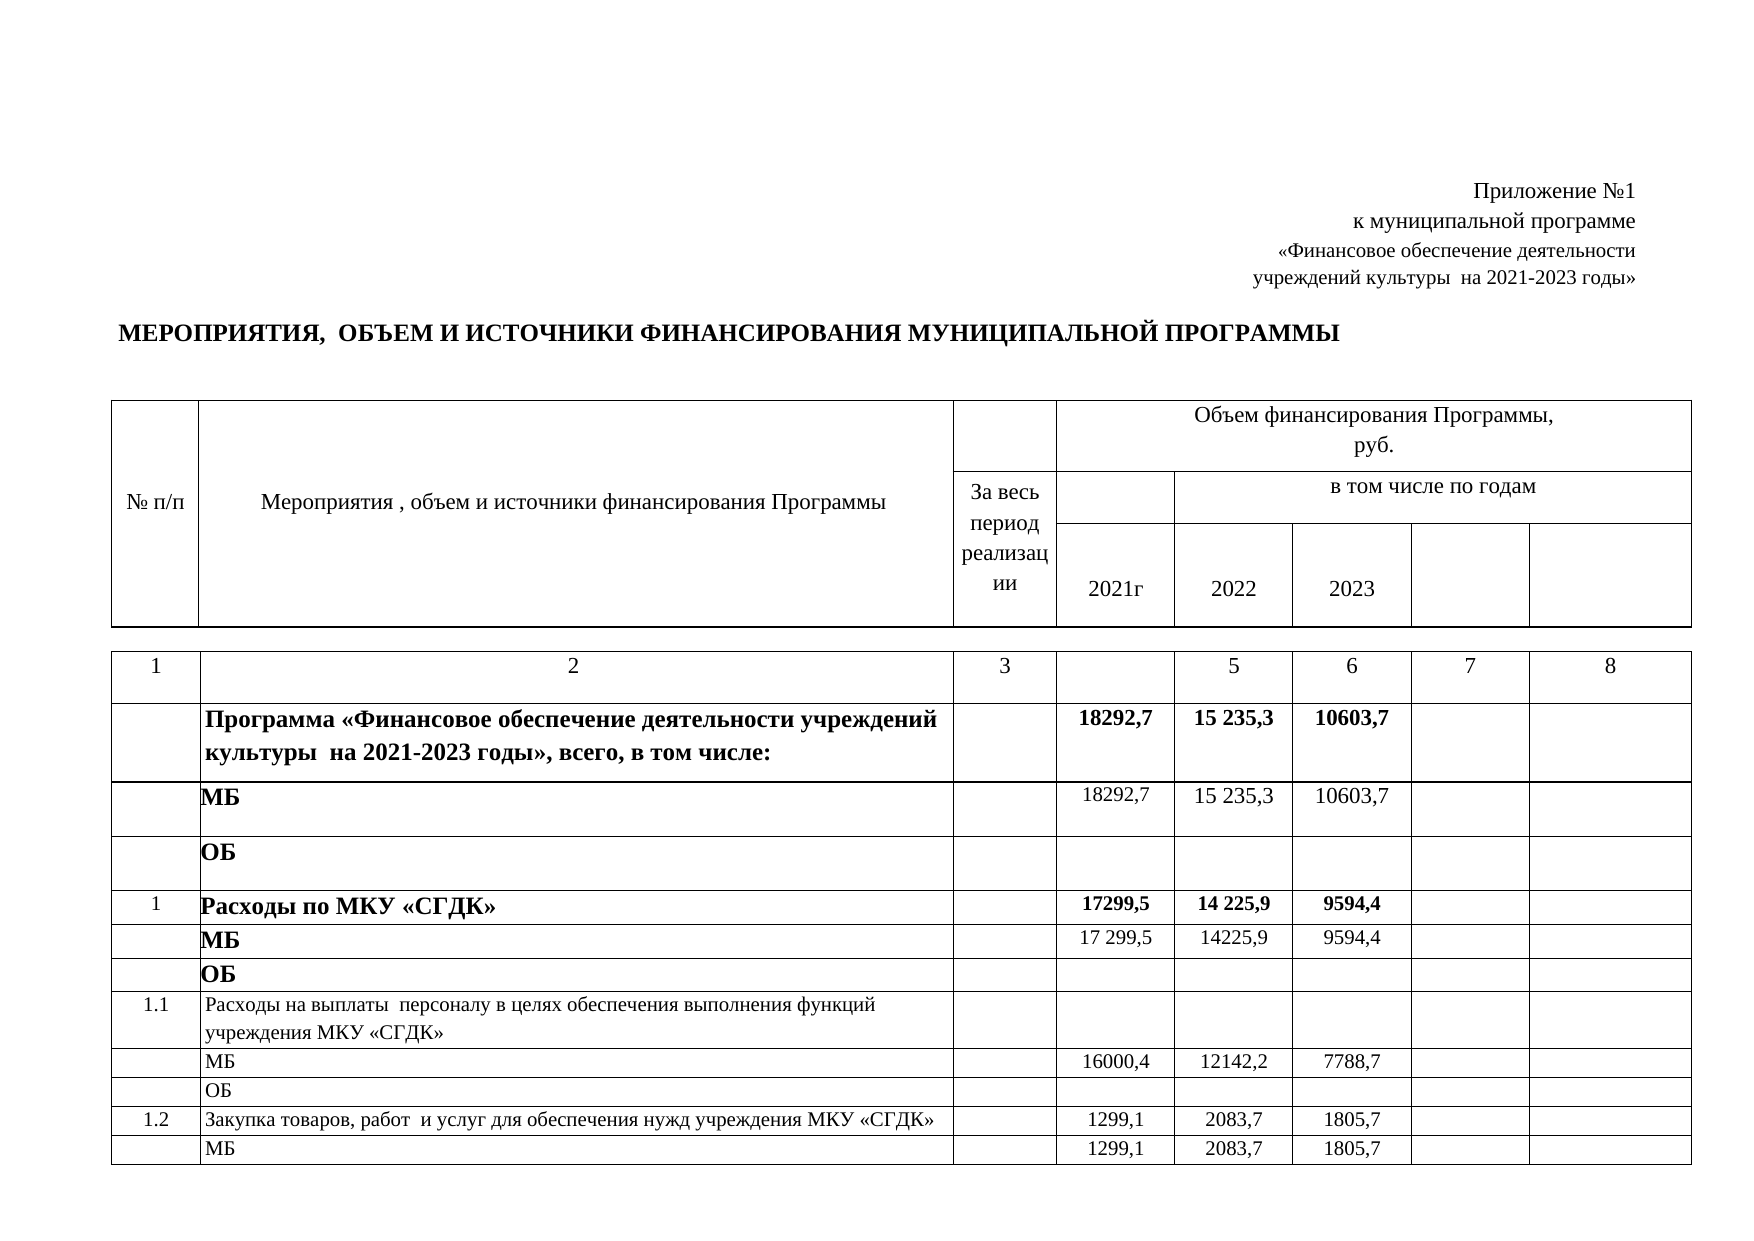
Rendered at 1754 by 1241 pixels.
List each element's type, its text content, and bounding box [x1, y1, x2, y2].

table_cell [1412, 837, 1529, 890]
table_cell [1293, 959, 1411, 991]
table_cell Расходы по МКУ «СГДК» [201, 891, 953, 924]
table_cell ОБ [201, 959, 953, 991]
table_cell 2022 [1175, 524, 1292, 626]
table_cell 2083,7 [1175, 1107, 1292, 1135]
table_cell [954, 1078, 1056, 1106]
table_cell [1530, 1107, 1691, 1135]
table_cell [954, 891, 1056, 924]
table_cell 14 225,9 [1175, 891, 1292, 924]
text учреждений культуры на 2021-2023 годы» [118, 265, 1636, 289]
table_header [1057, 652, 1174, 703]
table_cell МБ [201, 925, 953, 958]
table_cell [1293, 992, 1411, 1048]
table_header № п/п [112, 401, 198, 626]
table_cell 9594,4 [1293, 891, 1411, 924]
table_cell 1299,1 [1057, 1107, 1174, 1135]
table_cell [954, 1136, 1056, 1164]
table_cell [1530, 925, 1691, 958]
table_cell [1175, 959, 1292, 991]
table_cell [1175, 837, 1292, 890]
table_cell [954, 783, 1056, 836]
table_cell [1175, 992, 1292, 1048]
table_cell [1530, 891, 1691, 924]
table_cell [112, 783, 200, 836]
table_cell Закупка товаров, работ и услуг для обеспечения нужд учреждения МКУ «СГДК» [201, 1107, 953, 1135]
table_header 3 [954, 652, 1056, 703]
table_cell [1293, 837, 1411, 890]
table_cell 16000,4 [1057, 1049, 1174, 1077]
table_cell [1530, 837, 1691, 890]
table_cell [1057, 1078, 1174, 1106]
table_header Объем финансирования Программы, руб. [1057, 401, 1691, 471]
table_cell [1412, 704, 1529, 781]
table_cell 2083,7 [1175, 1136, 1292, 1164]
table_cell 2023 [1293, 524, 1411, 626]
table_cell [1530, 704, 1691, 781]
text Приложение №1 [118, 177, 1636, 203]
table_cell [1412, 1107, 1529, 1135]
table_header [954, 401, 1056, 471]
table_cell [1057, 837, 1174, 890]
table_cell [954, 992, 1056, 1048]
table_cell [1530, 783, 1691, 836]
table_cell [112, 925, 200, 958]
table_cell 1299,1 [1057, 1136, 1174, 1164]
table_cell [112, 837, 200, 890]
table_cell ОБ [201, 837, 953, 890]
table_cell [1412, 992, 1529, 1048]
text «Финансовое обеспечение деятельности [118, 238, 1636, 262]
table_cell [1530, 1078, 1691, 1106]
table_cell 15 235,3 [1175, 783, 1292, 836]
table_header 8 [1530, 652, 1691, 703]
table_cell [1175, 1078, 1292, 1106]
table_cell [112, 1136, 200, 1164]
table_cell 7788,7 [1293, 1049, 1411, 1077]
table_cell 9594,4 [1293, 925, 1411, 958]
table_header Мероприятия , объем и источники финансирования Программы [199, 401, 953, 626]
table_cell МБ [201, 1049, 953, 1077]
table_cell [112, 959, 200, 991]
table_cell [1530, 1136, 1691, 1164]
table_cell [954, 959, 1056, 991]
table_header 7 [1412, 652, 1529, 703]
table_cell 12142,2 [1175, 1049, 1292, 1077]
table_cell За весь период реализации [954, 472, 1056, 626]
table_cell [1412, 1049, 1529, 1077]
table_cell [954, 704, 1056, 781]
table_header 1 [112, 652, 200, 703]
table_cell 10603,7 [1293, 783, 1411, 836]
table_cell [1530, 524, 1691, 626]
table_cell [112, 1078, 200, 1106]
table_cell [112, 704, 200, 781]
table_cell [1530, 992, 1691, 1048]
table_cell [112, 1049, 200, 1077]
table_cell [1530, 959, 1691, 991]
table_cell [1412, 524, 1529, 626]
table_cell [1057, 959, 1174, 991]
table_cell [1293, 1078, 1411, 1106]
table_cell МБ [201, 1136, 953, 1164]
table_cell 1805,7 [1293, 1107, 1411, 1135]
table_cell 2021г [1057, 524, 1174, 626]
table_cell [954, 1107, 1056, 1135]
table_cell [1412, 783, 1529, 836]
table_cell 18292,7 [1057, 783, 1174, 836]
text к муниципальной программе [118, 207, 1636, 234]
table_cell 1.1 [112, 992, 200, 1048]
subtitle МЕРОПРИЯТИЯ, ОБЪЕМ И ИСТОЧНИКИ ФИНАНСИРОВАНИЯ МУНИЦИПАЛЬНОЙ ПРОГРАММЫ [118, 318, 1636, 347]
table_cell [954, 837, 1056, 890]
table_cell 10603,7 [1293, 704, 1411, 781]
table_cell [1412, 1078, 1529, 1106]
table_cell 15 235,3 [1175, 704, 1292, 781]
table_cell [1057, 472, 1174, 523]
table_cell 14225,9 [1175, 925, 1292, 958]
table_cell [1530, 1049, 1691, 1077]
table_cell 1805,7 [1293, 1136, 1411, 1164]
table_cell [1057, 992, 1174, 1048]
table_cell Расходы на выплаты персоналу в целях обеспечения выполнения функций учреждения МКУ «СГДК» [201, 992, 953, 1048]
table_cell 17299,5 [1057, 891, 1174, 924]
table_cell ОБ [201, 1078, 953, 1106]
table_cell 1 [112, 891, 200, 924]
table_cell [1412, 891, 1529, 924]
table_header 6 [1293, 652, 1411, 703]
table_cell 18292,7 [1057, 704, 1174, 781]
table_cell [1412, 959, 1529, 991]
table_cell 17 299,5 [1057, 925, 1174, 958]
table_cell Программа «Финансовое обеспечение деятельности учреждений культуры на 2021-2023 годы», всего, в том числе: [201, 704, 953, 781]
table_cell [1412, 1136, 1529, 1164]
table_cell 1.2 [112, 1107, 200, 1135]
table_cell [1412, 925, 1529, 958]
table_header 5 [1175, 652, 1292, 703]
table_cell [954, 1049, 1056, 1077]
table_cell [954, 925, 1056, 958]
table_cell в том числе по годам [1175, 472, 1691, 523]
table_cell МБ [201, 783, 953, 836]
table_header 2 [201, 652, 953, 703]
